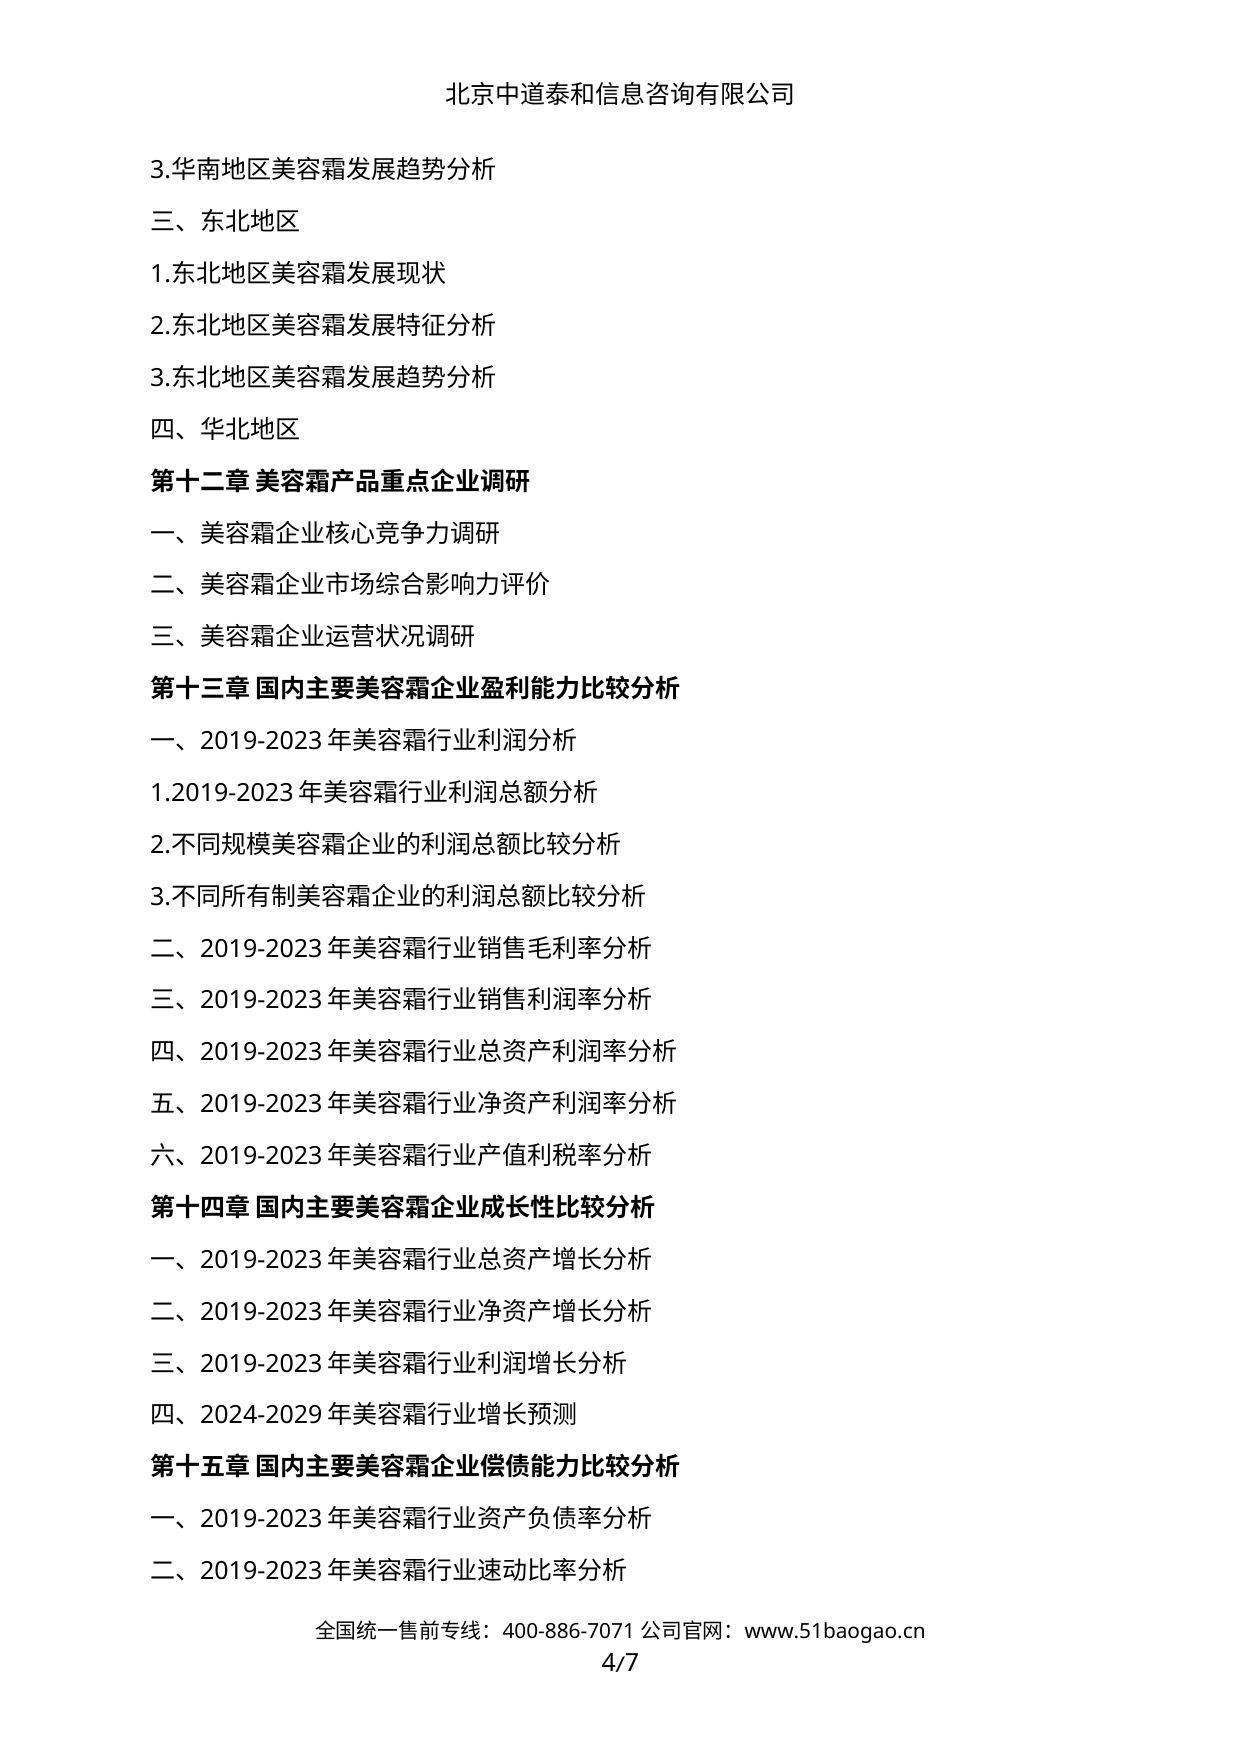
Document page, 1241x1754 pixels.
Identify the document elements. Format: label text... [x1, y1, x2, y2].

text 三、东北地区 [150, 202, 1090, 238]
text 二、2019-2023年美容霜行业速动比率分析 [150, 1551, 1090, 1587]
text 一、2019-2023年美容霜行业资产负债率分析 [150, 1499, 1090, 1535]
text 四、华北地区 [150, 409, 1090, 446]
text 第十四章 国内主要美容霜企业成长性比较分析 [150, 1187, 1090, 1224]
text 四、2024-2029年美容霜行业增长预测 [150, 1395, 1090, 1431]
text 2.东北地区美容霜发展特征分析 [150, 306, 1090, 342]
text 五、2019-2023年美容霜行业净资产利润率分析 [150, 1084, 1090, 1120]
text 一、2019-2023年美容霜行业利润分析 [150, 721, 1090, 757]
text 三、2019-2023年美容霜行业销售利润率分析 [150, 980, 1090, 1016]
text 二、2019-2023年美容霜行业销售毛利率分析 [150, 928, 1090, 964]
text 四、2019-2023年美容霜行业总资产利润率分析 [150, 1032, 1090, 1068]
text 第十五章 国内主要美容霜企业偿债能力比较分析 [150, 1447, 1090, 1483]
text 三、美容霜企业运营状况调研 [150, 617, 1090, 653]
text 2.不同规模美容霜企业的利润总额比较分析 [150, 824, 1090, 861]
text 六、2019-2023年美容霜行业产值利税率分析 [150, 1136, 1090, 1172]
text 一、美容霜企业核心竞争力调研 [150, 513, 1090, 549]
text 1.东北地区美容霜发展现状 [150, 254, 1090, 290]
text 1.2019-2023年美容霜行业利润总额分析 [150, 772, 1090, 809]
text 三、2019-2023年美容霜行业利润增长分析 [150, 1343, 1090, 1379]
text 3.华南地区美容霜发展趋势分析 [150, 150, 1090, 186]
text 3.不同所有制美容霜企业的利润总额比较分析 [150, 876, 1090, 912]
text 二、2019-2023年美容霜行业净资产增长分析 [150, 1291, 1090, 1327]
text 第十二章 美容霜产品重点企业调研 [150, 461, 1090, 497]
text 第十三章 国内主要美容霜企业盈利能力比较分析 [150, 669, 1090, 705]
text 二、美容霜企业市场综合影响力评价 [150, 565, 1090, 601]
text 3.东北地区美容霜发展趋势分析 [150, 357, 1090, 394]
text 一、2019-2023年美容霜行业总资产增长分析 [150, 1239, 1090, 1276]
